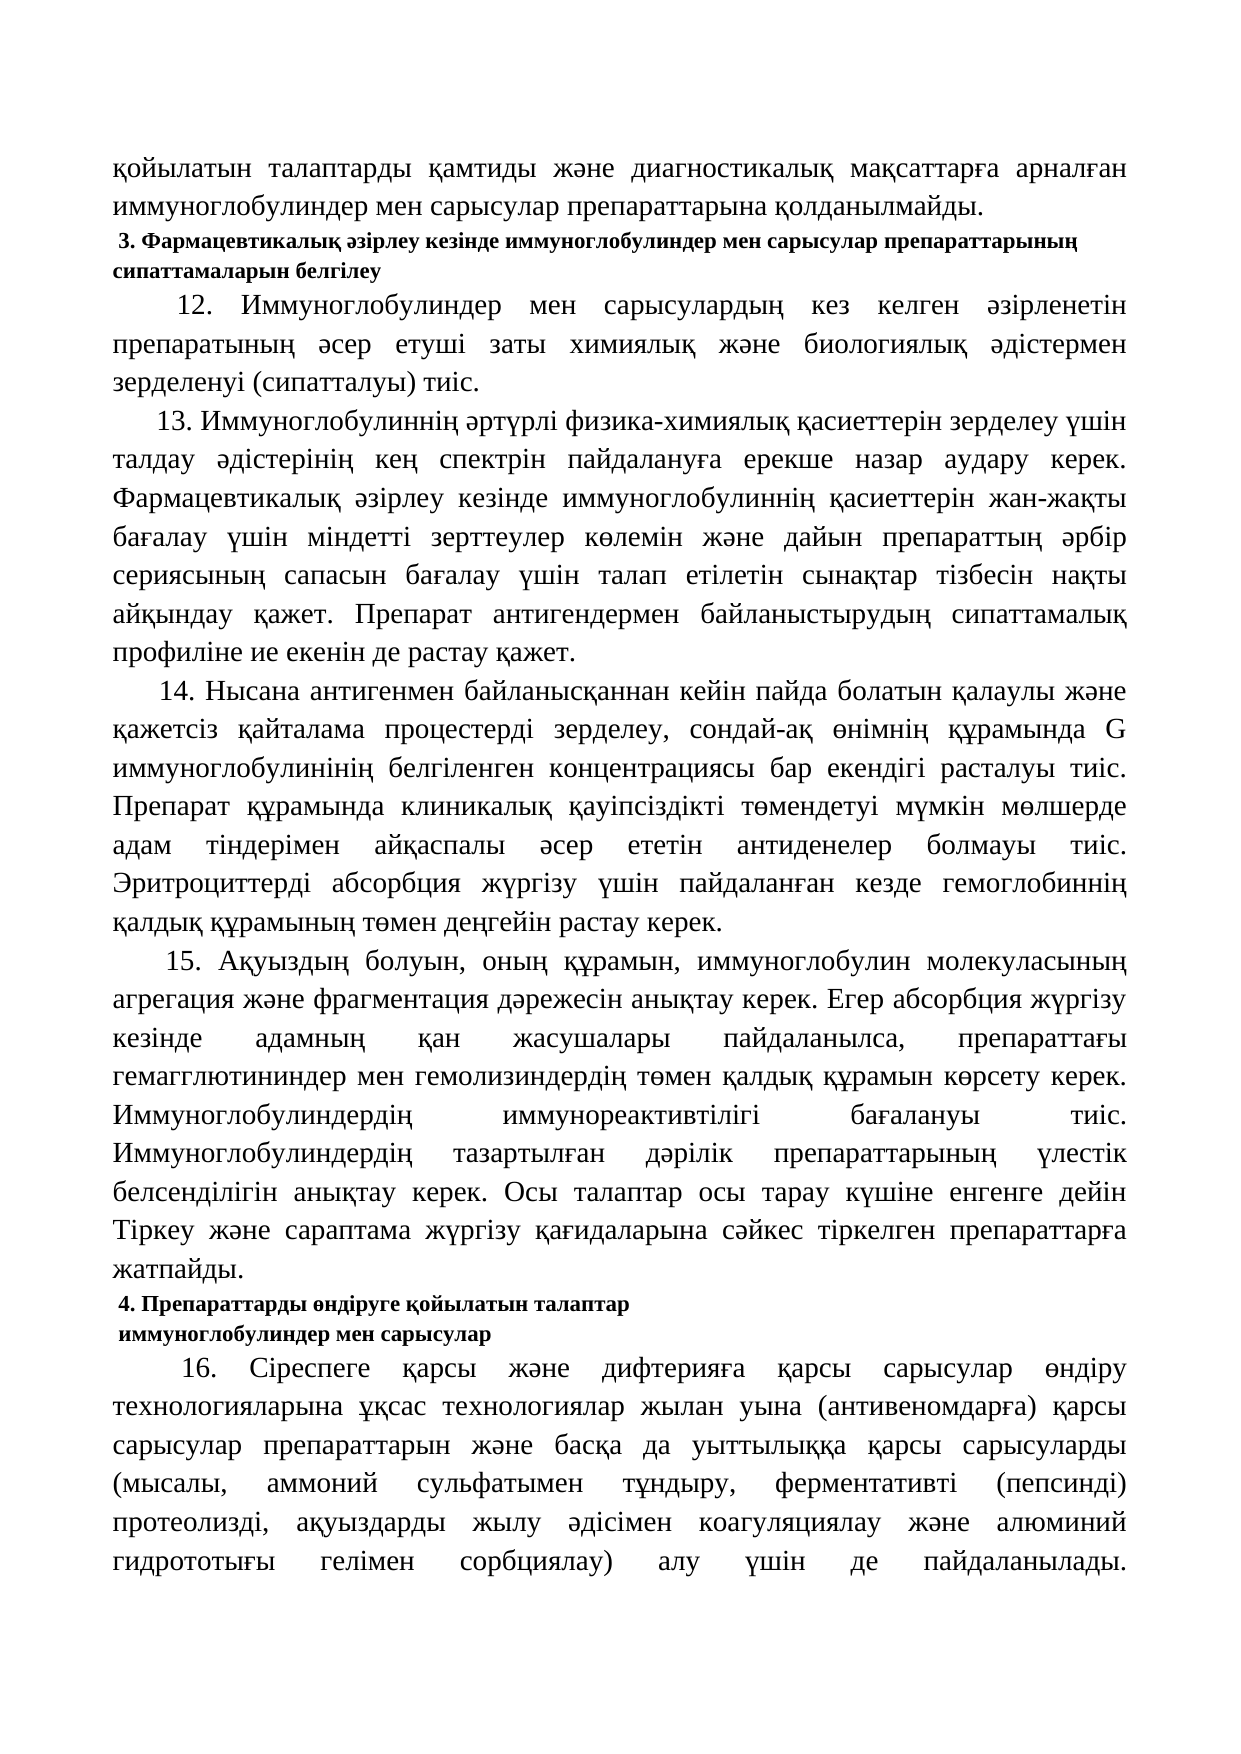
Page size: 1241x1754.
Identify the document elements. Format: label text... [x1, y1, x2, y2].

text 14. Нысана антигенмен байланысқаннан кейін пайда болатын қалаулы және қажетсіз қайталама процестерді зерделеу, сондай-ақ өнімнің құрамында G иммуноглобулинінің белгіленген концентрациясы бар екендігі расталуы тиіс. Препарат құрамында клиникалық қауіпсіздікті төмендетуі мүмкін мөлшерде адам тіндерімен айқаспалы әсер ететін антиденелер болмауы тиіс. Эритроциттерді абсорбция жүргізу үшін пайдаланған кезде гемоглобиннің қалдық құрамының төмен деңгейін растау керек. [112, 673, 1128, 938]
text 15. Ақуыздың болуын, оның құрамын, иммуноглобулин молекуласының агрегация және фрагментация дәрежесін анықтау керек. Егер абсорбция жүргізу кезінде адамның қан жасушалары пайдаланылса, препараттағы гемагглютининдер мен гемолизиндердің төмен қалдық құрамын көрсету керек. Иммуноглобулиндердің иммунореактивтілігі бағалануы тиіс. Иммуноглобулиндердің тазартылған дәрілік препараттарының үлестік белсенділігін анықтау керек. Осы талаптар осы тарау күшіне енгенге дейін Тіркеу және сараптама жүргізу қағидаларына сәйкес тіркелген препараттарға жатпайды. [112, 943, 1128, 1284]
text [112, 1350, 1128, 1576]
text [112, 150, 1128, 222]
text 13. Иммуноглобулиннің әртүрлі физика-химиялық қасиеттерін зерделеу үшін талдау әдістерінің кең спектрін пайдалануға ерекше назар аудару керек. Фармацевтикалық әзірлеу кезінде иммуноглобулиннің қасиеттерін жан-жақты бағалау үшін міндетті зерттеулер көлемін және дайын препараттың әрбір сериясының сапасын бағалау үшін талап етілетін сынақтар тізбесін нақты айқындау қажет. Препарат антигендермен байланыстырудың сипаттамалық профиліне ие екенін де растау қажет. [112, 403, 1128, 668]
text 12. Иммуноглобулиндер мен сарысулардың кез келген әзірленетін препаратының әсер етуші заты химиялық және биологиялық әдістермен зерделенуі (сипатталуы) тиіс. [112, 287, 1128, 398]
text 3. Фармацевтикалық әзірлеу кезінде иммуноглобулиндер мен сарысулар препараттарының сипаттамаларын белгілеу [112, 227, 1128, 284]
text иммуноглобулиндер мен сарысулар [112, 1320, 1128, 1346]
text 4. Препараттарды өндіруге қойылатын талаптар [112, 1289, 1128, 1316]
